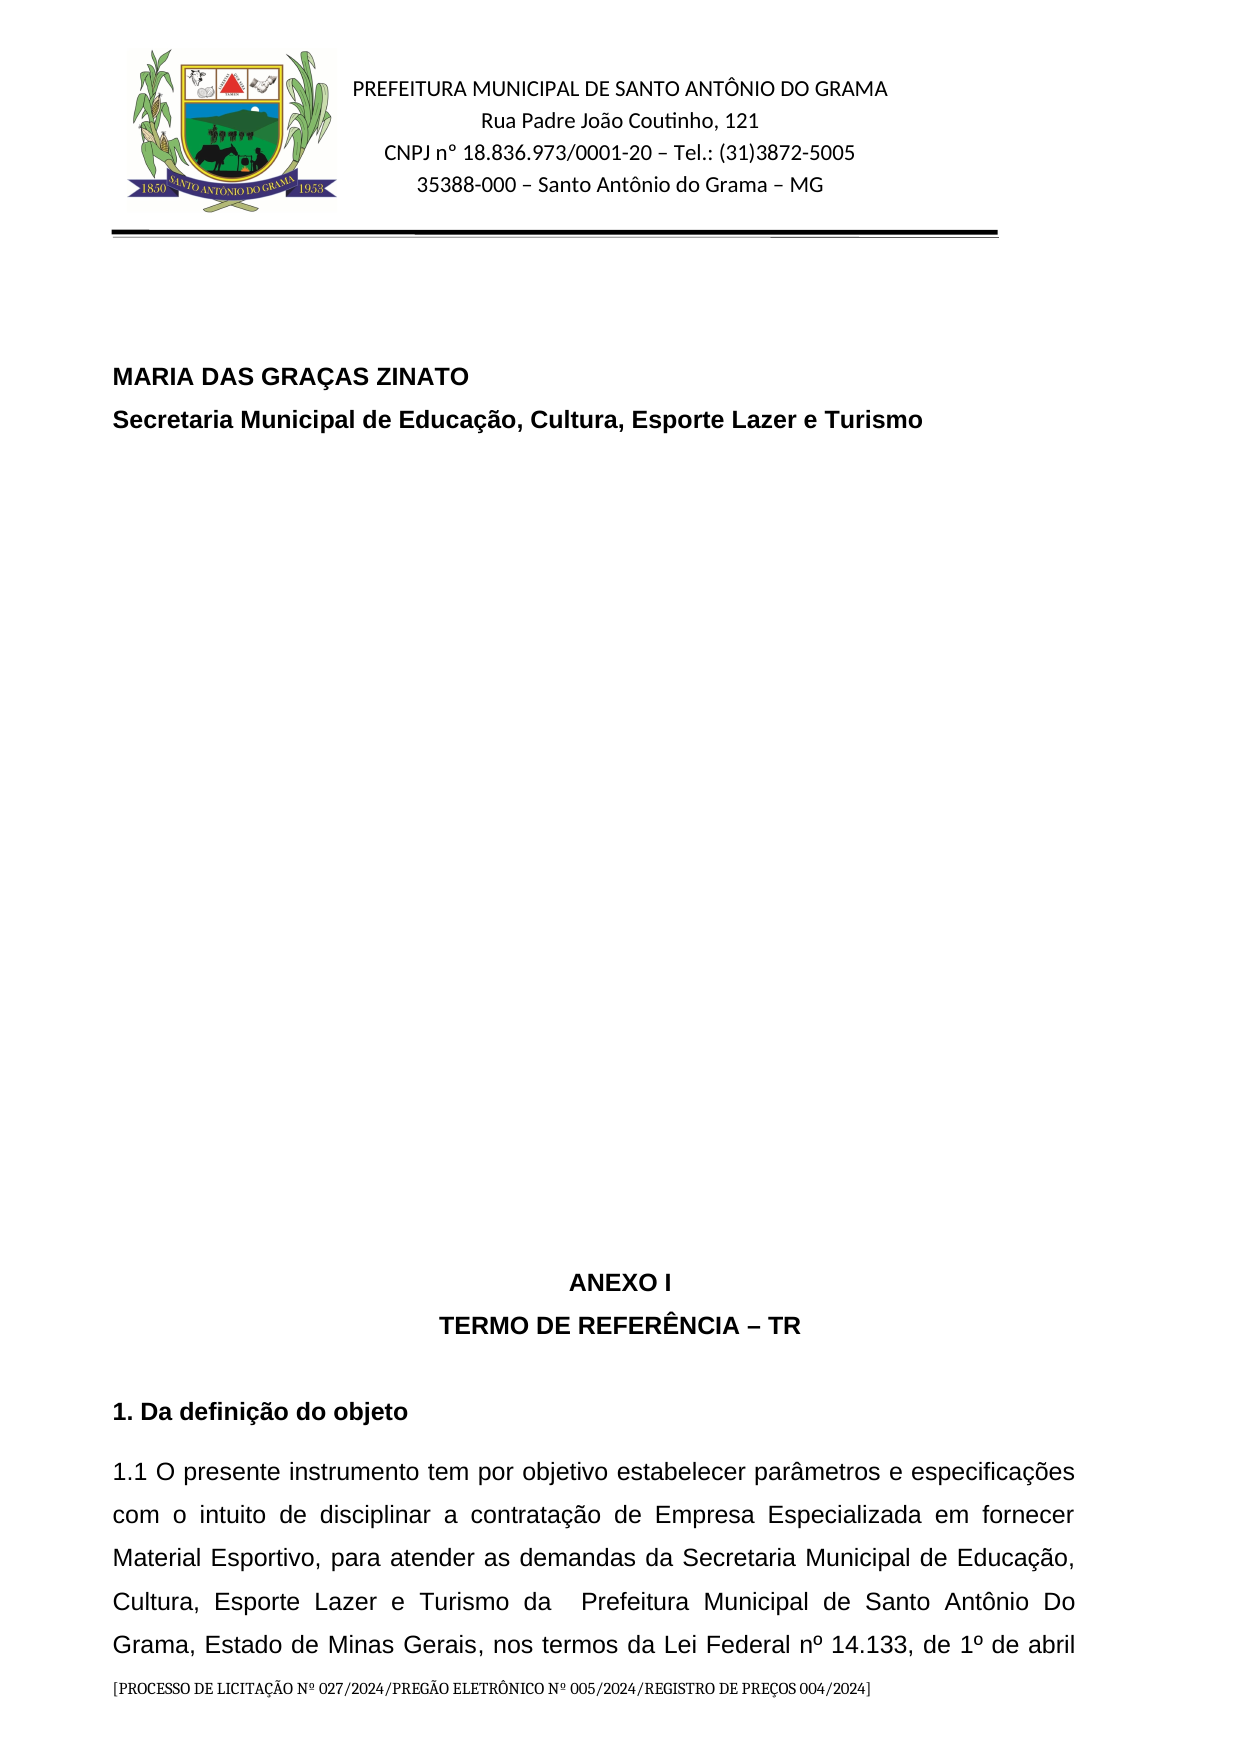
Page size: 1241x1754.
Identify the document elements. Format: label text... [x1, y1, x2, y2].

picture [126, 48, 338, 213]
text MARIA DAS GRAÇAS ZINATO [112, 362, 1128, 391]
text Secretaria Municipal de Educação, Cultura, Esporte Lazer e Turismo [112, 405, 1128, 434]
text 1. Da definição do objeto [112, 1397, 1128, 1426]
text ANEXO I [112, 1268, 1128, 1297]
text TERMO DE REFERÊNCIA – TR [112, 1311, 1128, 1340]
